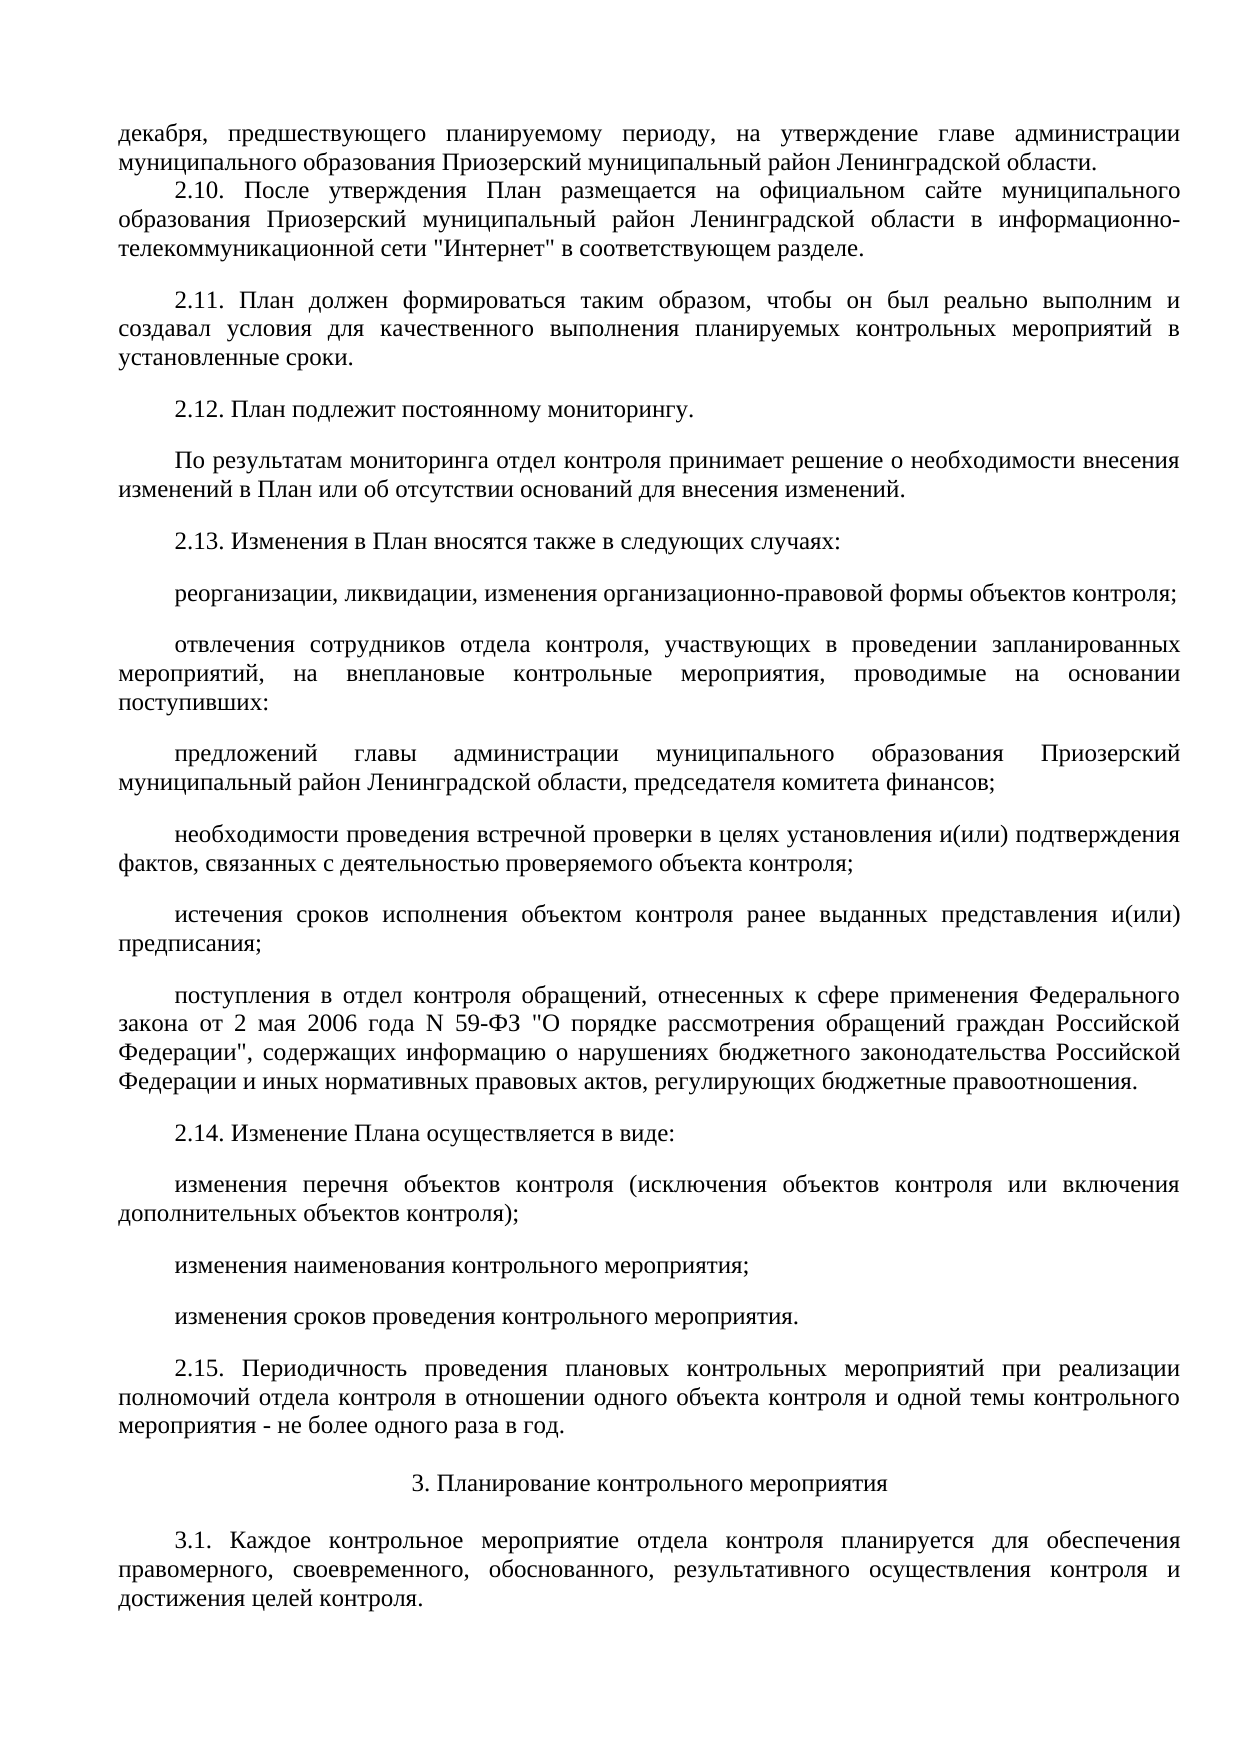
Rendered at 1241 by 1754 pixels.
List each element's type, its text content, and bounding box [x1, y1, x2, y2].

text отвлечения сотрудников отдела контроля, участвующих в проведении запланированных мероприятий, на внеплановые контрольные мероприятия, проводимые на основании поступивших: [118, 629, 1181, 716]
text 2.15. Периодичность проведения плановых контрольных мероприятий при реализации полномочий отдела контроля в отношении одного объекта контроля и одной темы контрольного мероприятия - не более одного раза в год. [118, 1353, 1181, 1439]
text 3. Планирование контрольного мероприятия [118, 1468, 1181, 1497]
text По результатам мониторинга отдел контроля принимает решение о необходимости внесения изменений в План или об отсутствии оснований для внесения изменений. [118, 446, 1181, 503]
text предложений главы администрации муниципального образования Приозерский муниципальный район Ленинградской области, председателя комитета финансов; [118, 738, 1181, 796]
text изменения сроков проведения контрольного мероприятия. [118, 1301, 1181, 1330]
text истечения сроков исполнения объектом контроля ранее выданных представления и(или) предписания; [118, 899, 1181, 957]
text реорганизации, ликвидации, изменения организационно-правовой формы объектов контроля; [118, 578, 1181, 606]
text 3.1. Каждое контрольное мероприятие отдела контроля планируется для обеспечения правомерного, своевременного, обоснованного, результативного осуществления контроля и достижения целей контроля. [118, 1526, 1181, 1612]
text изменения наименования контрольного мероприятия; [118, 1250, 1181, 1278]
text необходимости проведения встречной проверки в целях установления и(или) подтверждения фактов, связанных с деятельностью проверяемого объекта контроля; [118, 819, 1181, 876]
text изменения перечня объектов контроля (исключения объектов контроля или включения дополнительных объектов контроля); [118, 1169, 1181, 1227]
text 2.12. План подлежит постоянному мониторингу. [118, 394, 1181, 423]
text 2.11. План должен формироваться таким образом, чтобы он был реально выполним и создавал условия для качественного выполнения планируемых контрольных мероприятий в установленные сроки. [118, 285, 1181, 371]
text 2.10. После утверждения План размещается на официальном сайте муниципального образования Приозерский муниципальный район Ленинградской области в информационно-телекоммуникационной сети "Интернет" в соответствующем разделе. [118, 176, 1181, 262]
text 2.13. Изменения в План вносятся также в следующих случаях: [118, 526, 1181, 555]
text 2.14. Изменение Плана осуществляется в виде: [118, 1118, 1181, 1146]
text поступления в отдел контроля обращений, отнесенных к сфере применения Федерального закона от 2 мая 2006 года N 59-ФЗ "О порядке рассмотрения обращений граждан Российской Федерации", содержащих информацию о нарушениях бюджетного законодательства Российской Федерации и иных нормативных правовых актов, регулирующих бюджетные правоотношения. [118, 980, 1181, 1095]
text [118, 118, 1181, 176]
